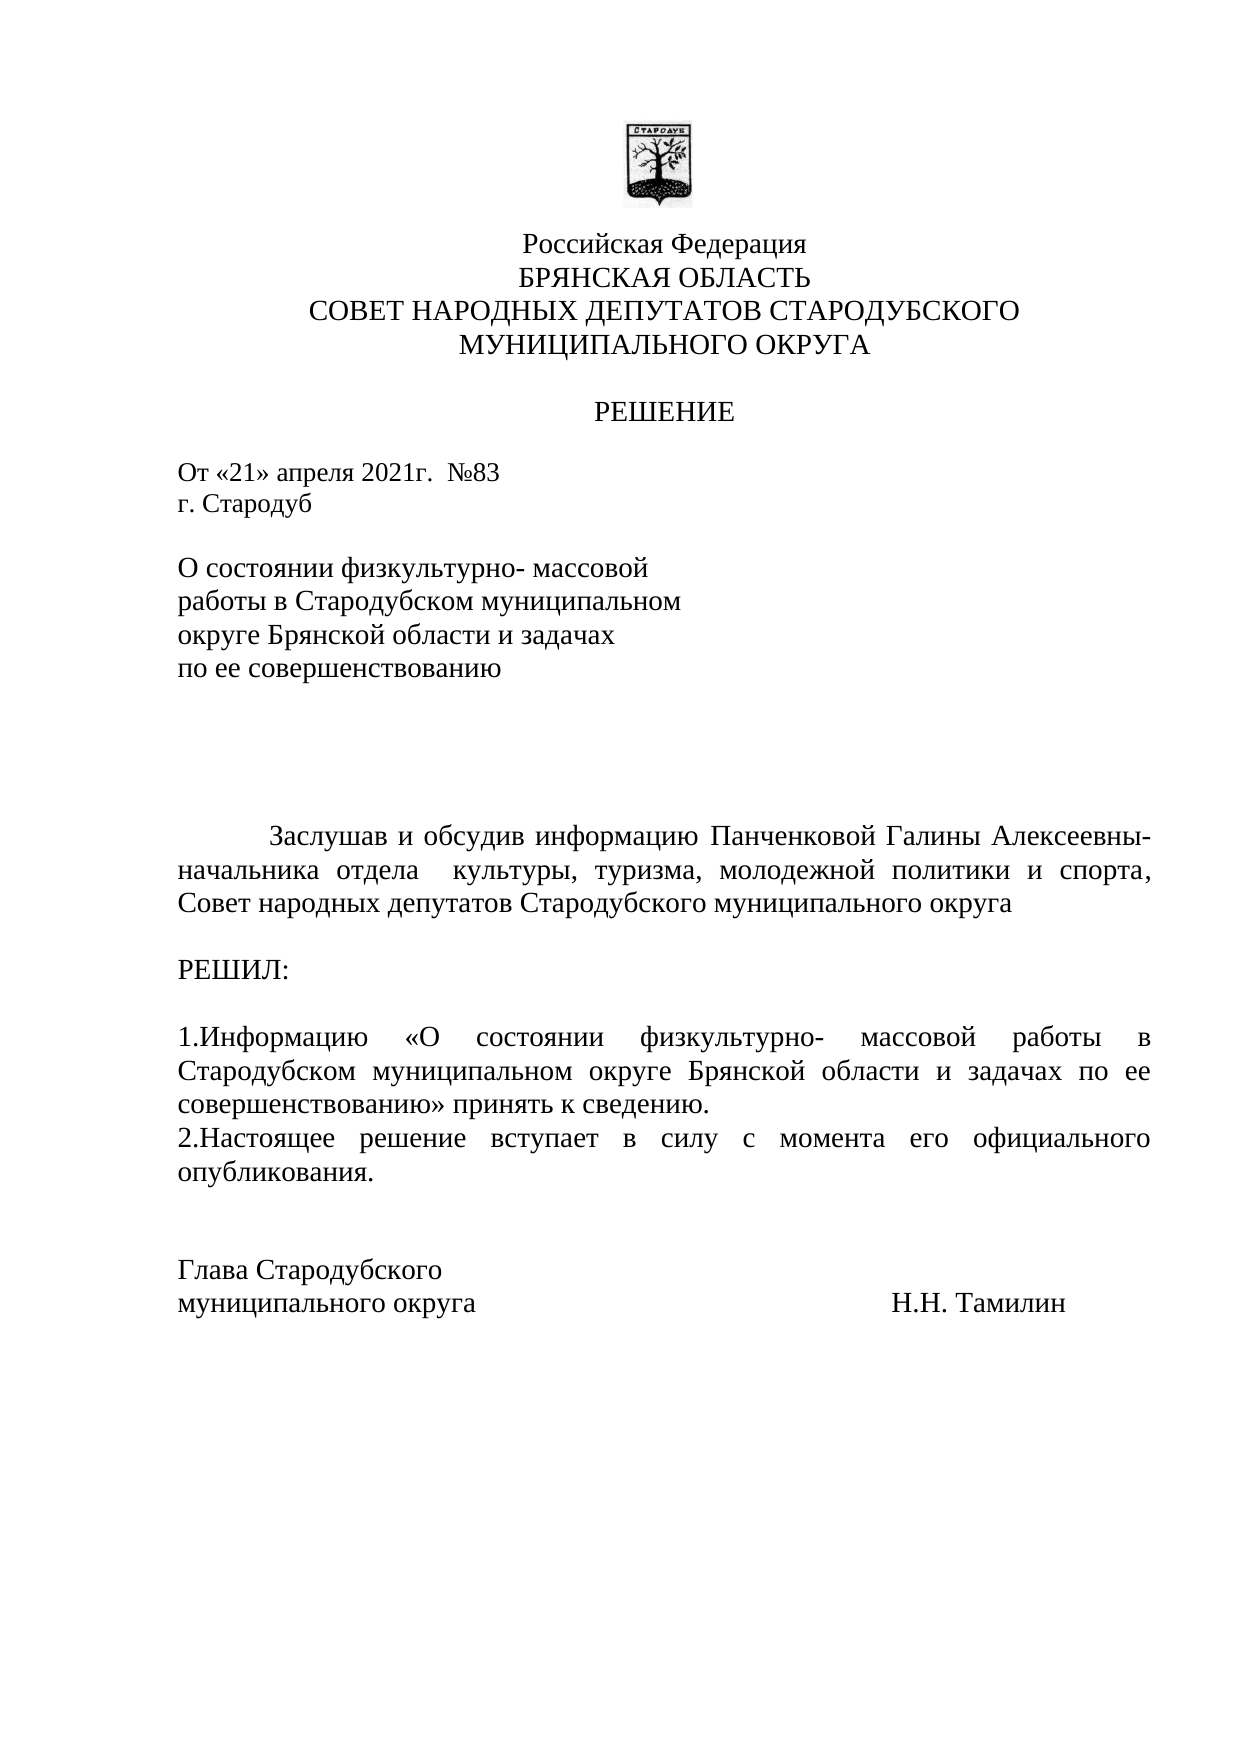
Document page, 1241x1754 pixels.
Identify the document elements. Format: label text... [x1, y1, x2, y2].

text РЕШИЛ: [177, 952, 1152, 986]
text округе Брянской области и задачах [177, 617, 1152, 651]
text муниципального округа Н.Н. Тамилин [177, 1285, 1152, 1319]
text Глава Стародубского [177, 1252, 1152, 1285]
subtitle От «21» апреля 2021г. №83 [177, 456, 1152, 488]
text Заслушав и обсудив информацию Панченковой Галины Алексеевны- начальника отдела культуры, туризма, молодежной политики и спорта, Совет народных депутатов Стародубского муниципального округа [177, 818, 1152, 919]
text БРЯНСКАЯ ОБЛАСТЬ [177, 260, 1152, 293]
subtitle г. Стародуб [177, 488, 1152, 519]
text Российская Федерация [177, 226, 1152, 260]
text 1.Информацию «О состоянии физкультурно- массовой работы в Стародубском муниципальном округе Брянской области и задачах по ее совершенствованию» принять к сведению. [177, 1019, 1152, 1120]
text О состоянии физкультурно- массовой [177, 550, 1152, 583]
text СОВЕТ НАРОДНЫХ ДЕПУТАТОВ СТАРОДУБСКОГО МУНИЦИПАЛЬНОГО ОКРУГА [177, 293, 1152, 361]
text работы в Стародубском муниципальном [177, 583, 1152, 617]
text 2.Настоящее решение вступает в силу с момента его официального опубликования. [177, 1120, 1152, 1187]
picture [621, 118, 693, 208]
text по ее совершенствованию [177, 651, 1152, 684]
text РЕШЕНИЕ [177, 394, 1152, 428]
